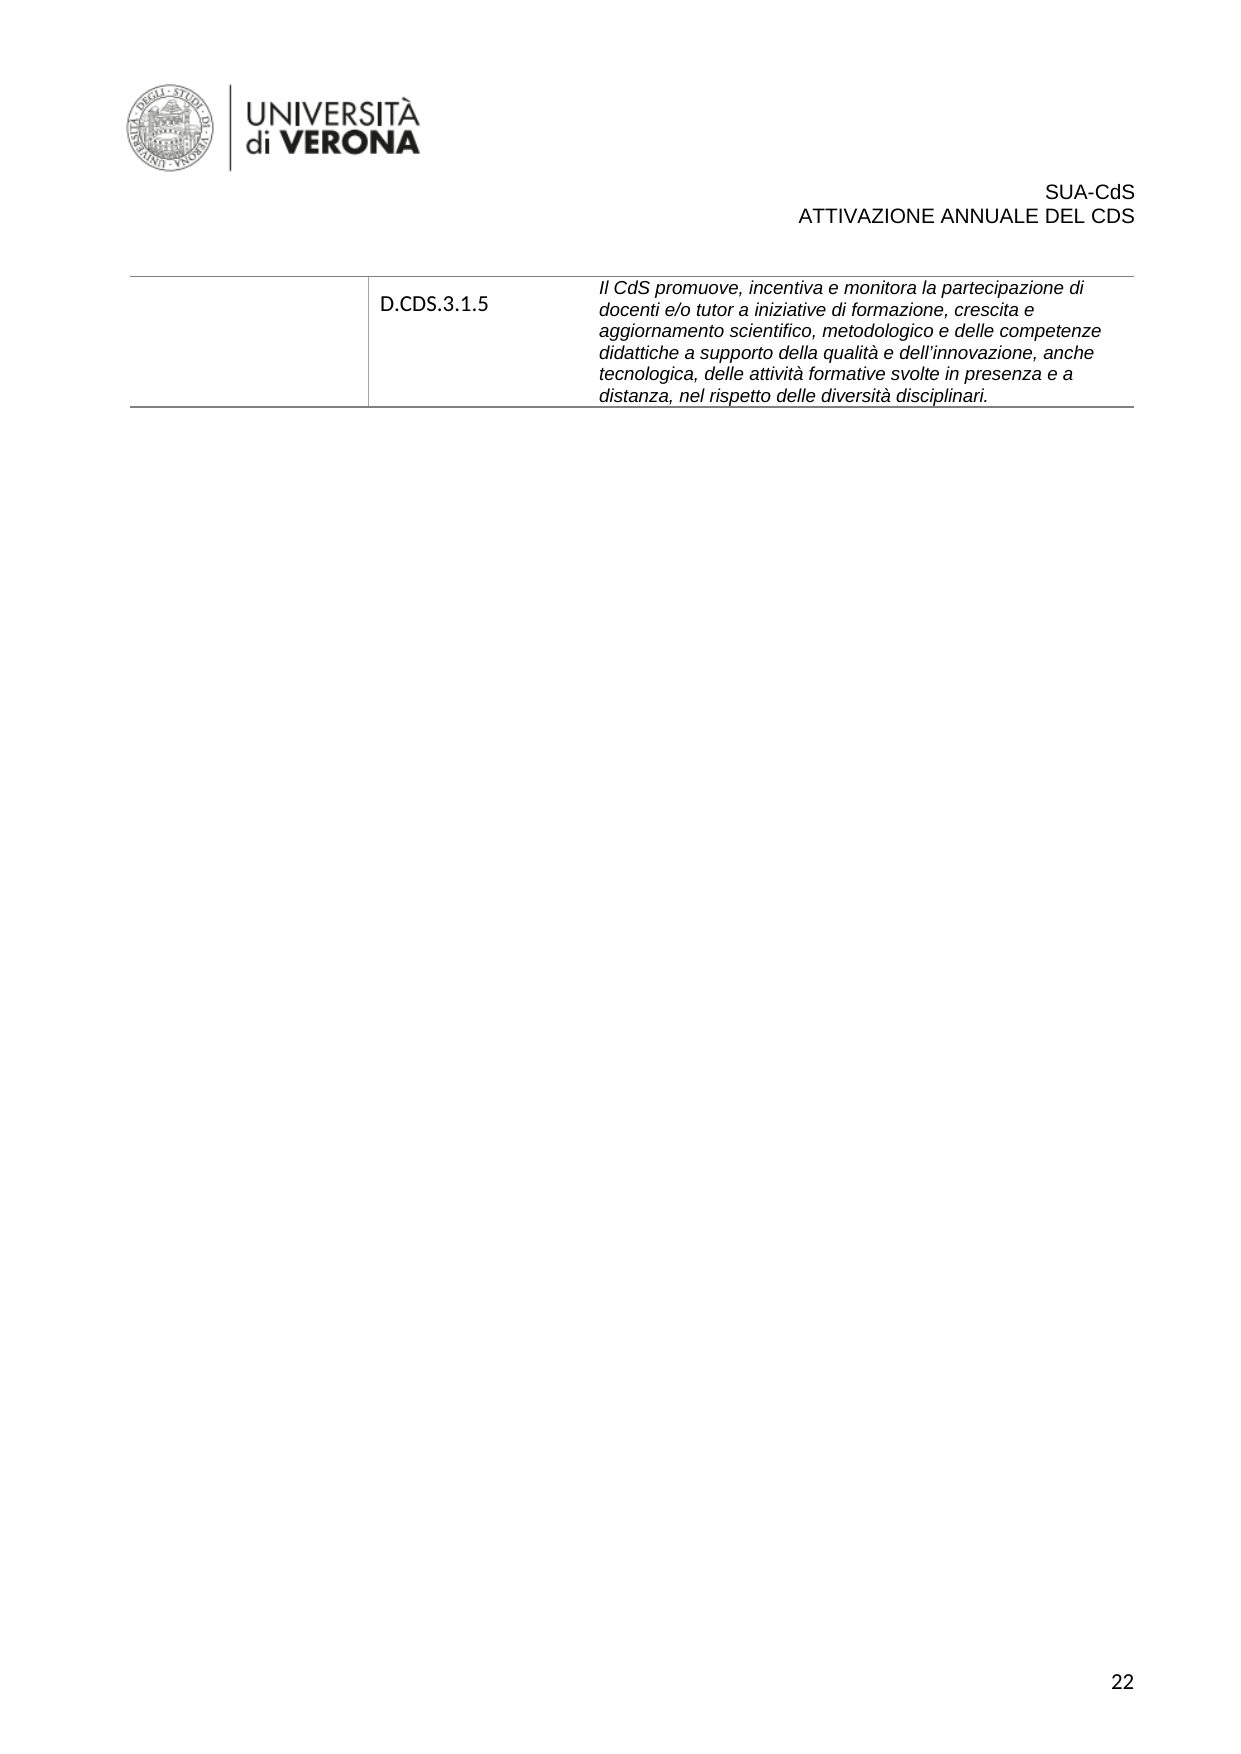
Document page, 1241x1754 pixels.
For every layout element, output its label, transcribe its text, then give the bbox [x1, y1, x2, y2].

table_cell D.CDS.3.1.5 [369, 277, 588, 406]
table_cell Il CdS promuove, incentiva e monitora la partecipazione di docenti e/o tutor a iniziative di formazione, crescita e aggiornamento scientifico, metodologico e delle competenze didattiche a supporto della qualità e dell’innovazione, anche tecnologica, delle attività formative svolte in presenza e a distanza, nel rispetto delle diversità disciplinari. [588, 277, 1134, 406]
